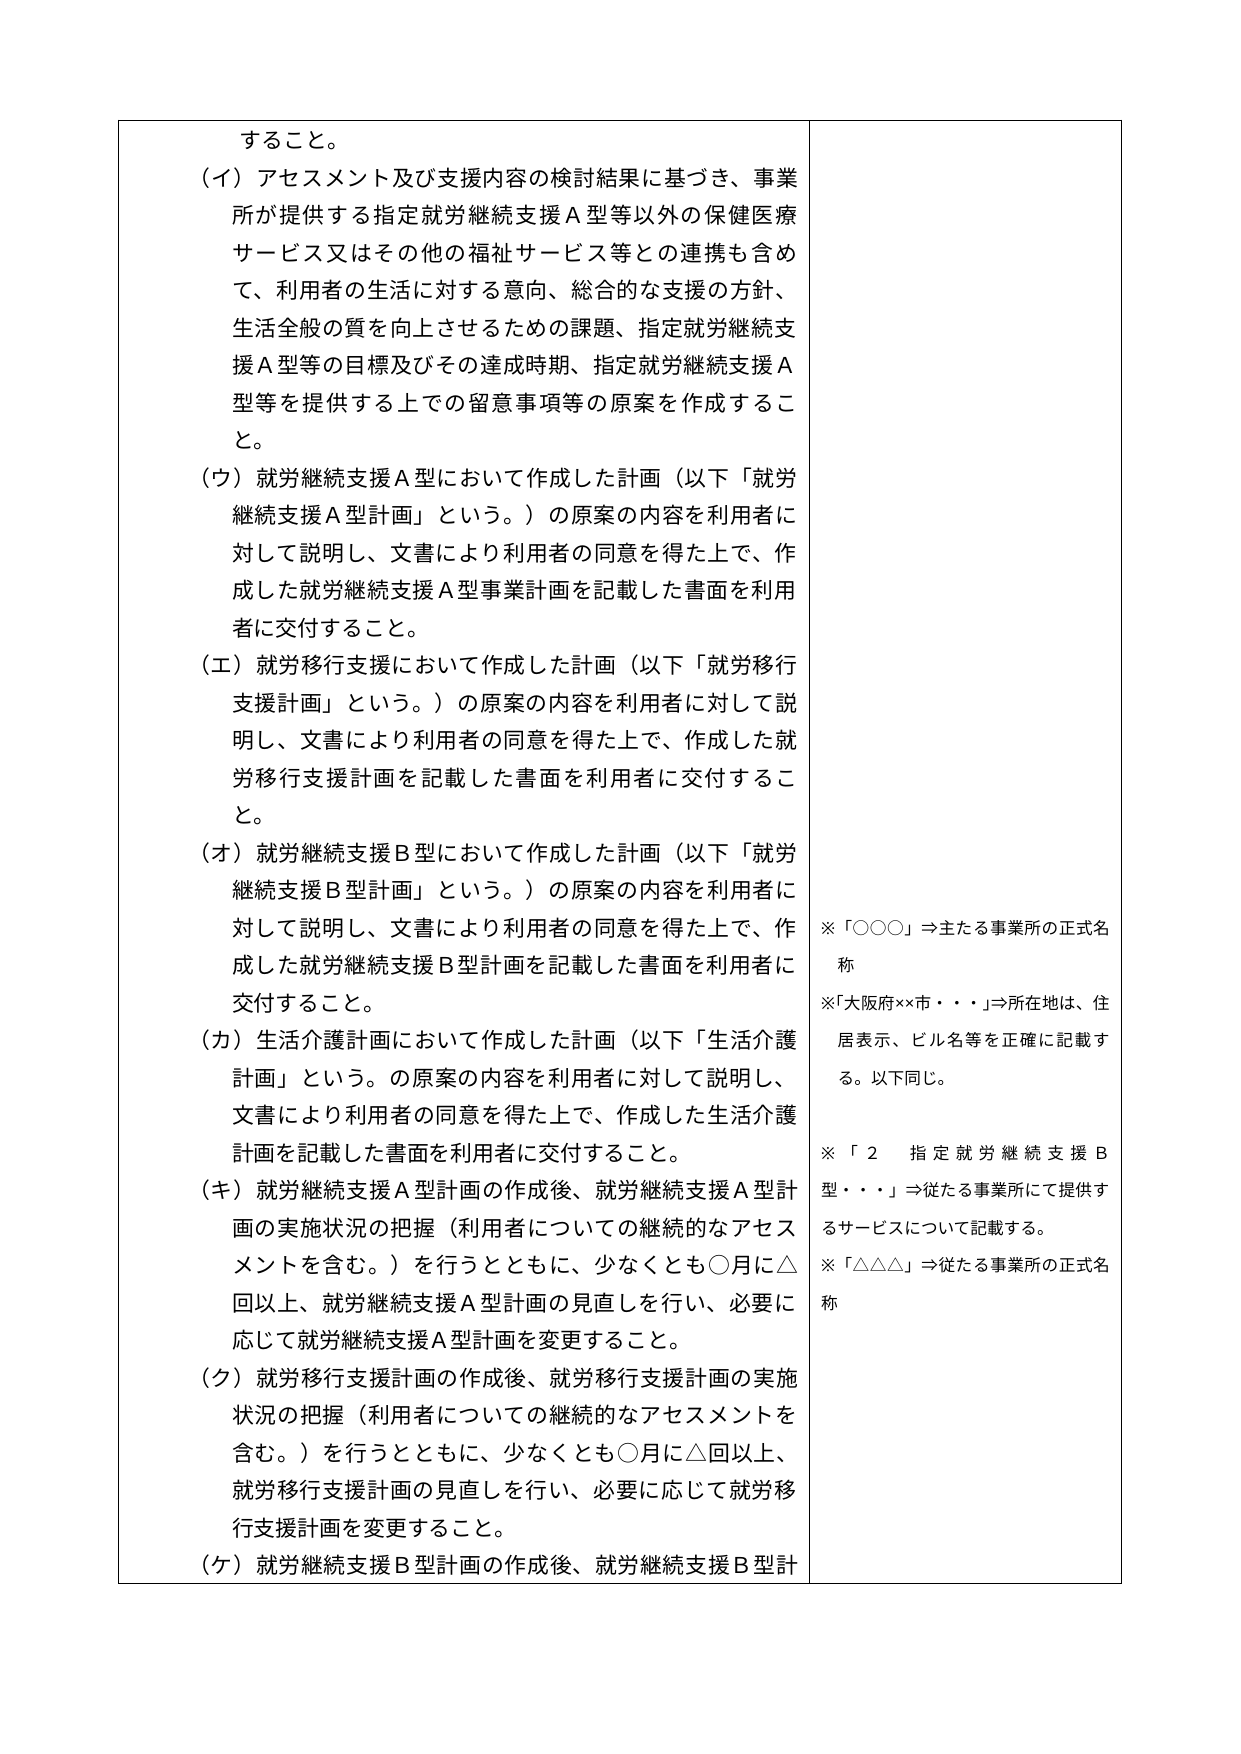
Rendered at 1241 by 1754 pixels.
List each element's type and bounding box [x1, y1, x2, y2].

table_cell [119, 121, 809, 1583]
table_cell [810, 121, 1121, 1583]
